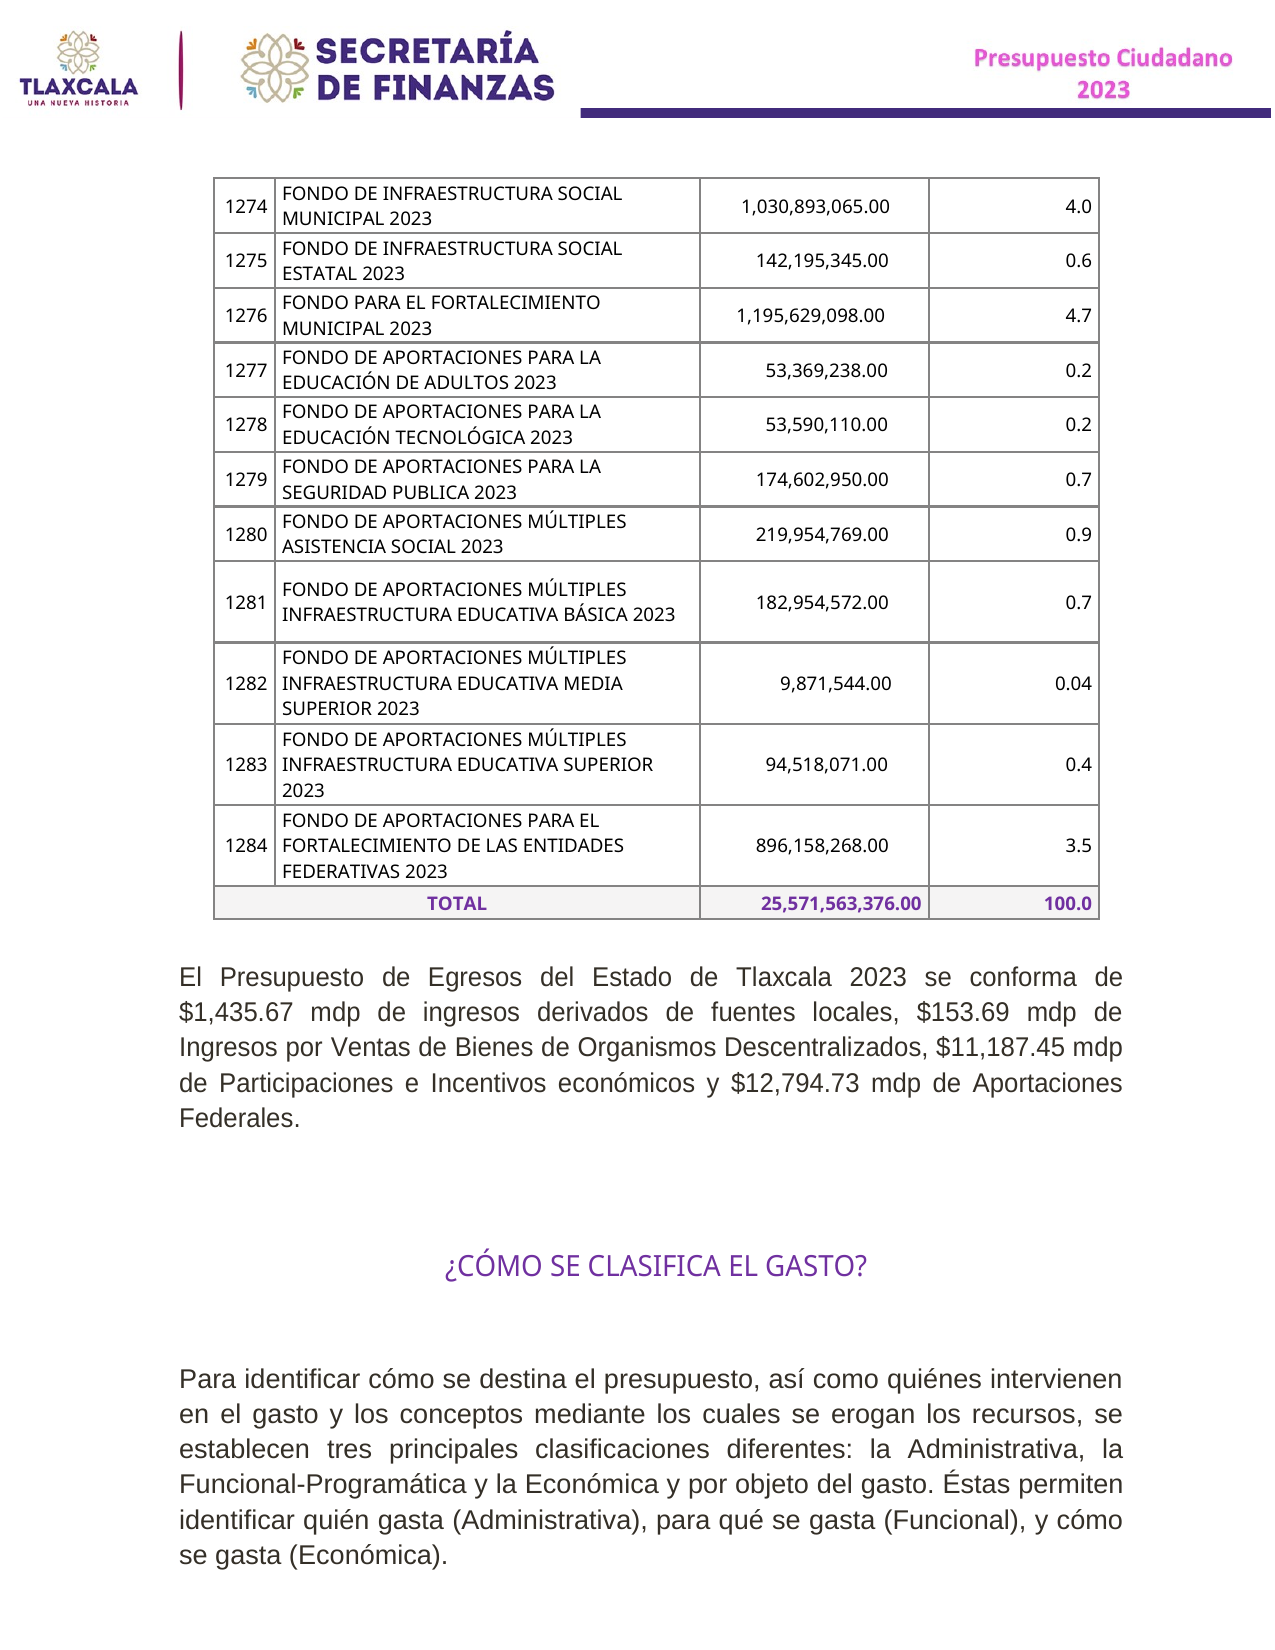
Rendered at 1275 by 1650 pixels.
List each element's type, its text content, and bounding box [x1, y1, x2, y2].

table_cell FONDO DE INFRAESTRUCTURA SOCIAL MUNICIPAL 2023 [276, 179, 699, 232]
table_cell 0.7 [930, 562, 1098, 641]
table_cell FONDO DE APORTACIONES PARA LA EDUCACIÓN DE ADULTOS 2023 [276, 344, 699, 396]
table_cell 1275 [215, 234, 274, 287]
table_cell 0.2 [930, 344, 1098, 396]
text El Presupuesto de Egresos del Estado de Tlaxcala 2023 se conforma de $1,435.67 mdp de ingresos derivados de fuentes locales, $153.69 mdp de Ingresos por Ventas de Bienes de Organismos Descentralizados, $11,187.45 mdp de Participaciones e Incentivos económicos y $12,794.73 mdp de Aportaciones Federales. [179, 961, 1124, 1133]
table_cell 142,195,345.00 [701, 234, 928, 287]
table_cell 1283 [215, 725, 274, 804]
text Para identificar cómo se destina el presupuesto, así como quiénes intervienen en el gasto y los conceptos mediante los cuales se erogan los recursos, se establecen tres principales clasificaciones diferentes: la Administrativa, la Funcional-Programática y la Económica y por objeto del gasto. Éstas permiten identificar quién gasta (Administrativa), para qué se gasta (Funcional), y cómo se gasta (Económica). [179, 1363, 1124, 1570]
table_cell 1282 [215, 644, 274, 723]
table_cell 25,571,563,376.00 [701, 887, 928, 918]
table_cell 100.0 [930, 887, 1098, 918]
text ¿CÓMO SE CLASIFICA EL GASTO? [311, 1245, 1002, 1285]
table_cell 896,158,268.00 [701, 806, 928, 885]
table_cell 4.0 [930, 179, 1098, 232]
table_cell TOTAL [215, 887, 699, 918]
table_cell 1284 [215, 806, 274, 885]
table_cell 182,954,572.00 [701, 562, 928, 641]
table_cell 9,871,544.00 [701, 644, 928, 723]
table_cell 53,369,238.00 [701, 344, 928, 396]
table_cell 0.04 [930, 644, 1098, 723]
table_cell 53,590,110.00 [701, 398, 928, 451]
table_cell 1279 [215, 453, 274, 505]
table_cell 0.9 [930, 508, 1098, 560]
table_cell 1276 [215, 289, 274, 341]
table_cell 0.4 [930, 725, 1098, 804]
table_cell 4.7 [930, 289, 1098, 341]
table_cell FONDO DE APORTACIONES PARA LA EDUCACIÓN TECNOLÓGICA 2023 [276, 398, 699, 451]
table_cell FONDO DE APORTACIONES PARA LA SEGURIDAD PUBLICA 2023 [276, 453, 699, 505]
table_cell FONDO DE INFRAESTRUCTURA SOCIAL ESTATAL 2023 [276, 234, 699, 287]
table_cell 0.6 [930, 234, 1098, 287]
table_cell 1,195,629,098.00 [701, 289, 928, 341]
table_cell 219,954,769.00 [701, 508, 928, 560]
table_cell FONDO DE APORTACIONES MÚLTIPLES INFRAESTRUCTURA EDUCATIVA SUPERIOR 2023 [276, 725, 699, 804]
picture [2, 26, 1271, 118]
table_cell 0.7 [930, 453, 1098, 505]
table_cell FONDO DE APORTACIONES PARA EL FORTALECIMIENTO DE LAS ENTIDADES FEDERATIVAS 2023 [276, 806, 699, 885]
table_cell 1277 [215, 344, 274, 396]
table_cell 0.2 [930, 398, 1098, 451]
table_cell FONDO PARA EL FORTALECIMIENTO MUNICIPAL 2023 [276, 289, 699, 341]
table_cell FONDO DE APORTACIONES MÚLTIPLES ASISTENCIA SOCIAL 2023 [276, 508, 699, 560]
table_cell FONDO DE APORTACIONES MÚLTIPLES INFRAESTRUCTURA EDUCATIVA BÁSICA 2023 [276, 562, 699, 641]
table_cell 1,030,893,065.00 [701, 179, 928, 232]
table_cell 1281 [215, 562, 274, 641]
table_cell 1280 [215, 508, 274, 560]
table_cell 1274 [215, 179, 274, 232]
table_cell 3.5 [930, 806, 1098, 885]
table_cell FONDO DE APORTACIONES MÚLTIPLES INFRAESTRUCTURA EDUCATIVA MEDIA SUPERIOR 2023 [276, 644, 699, 723]
table_cell 94,518,071.00 [701, 725, 928, 804]
table_cell 1278 [215, 398, 274, 451]
table_cell 174,602,950.00 [701, 453, 928, 505]
